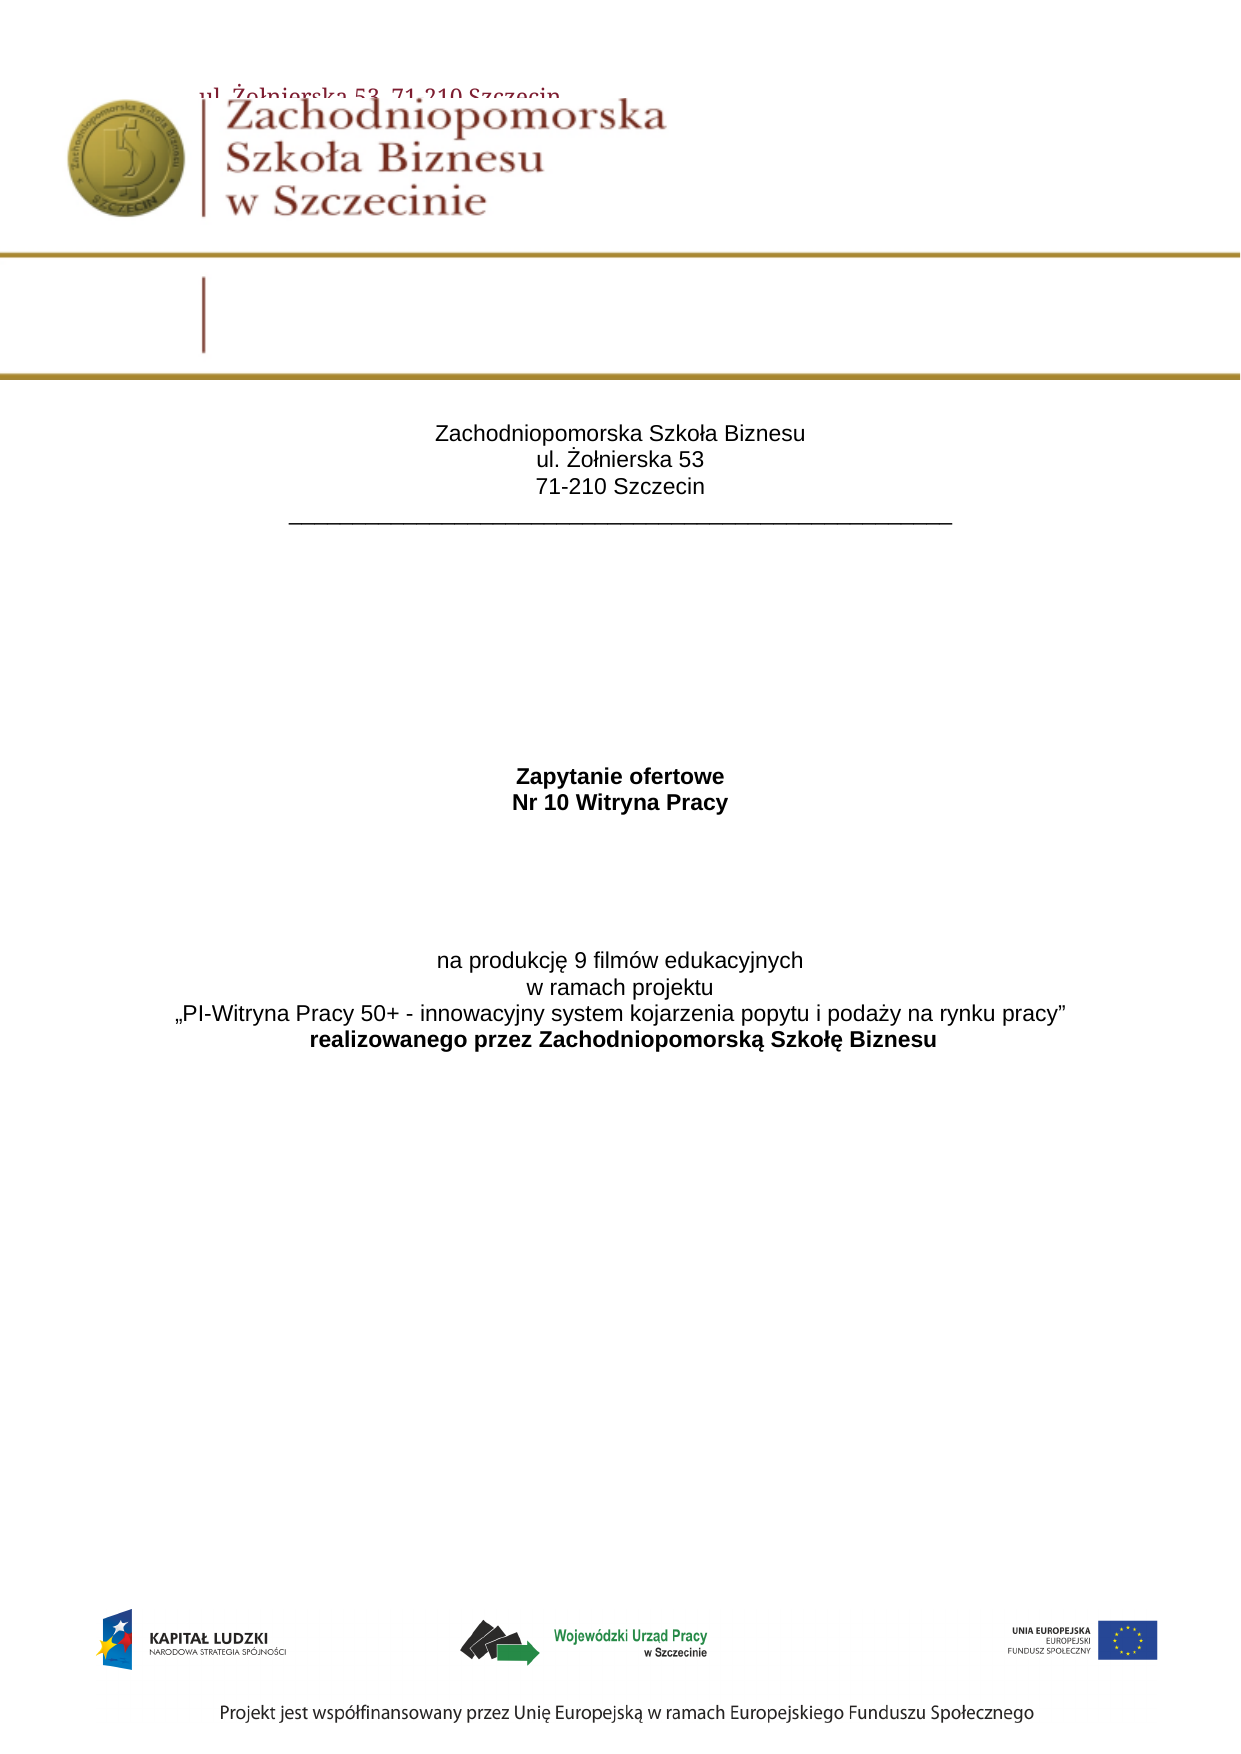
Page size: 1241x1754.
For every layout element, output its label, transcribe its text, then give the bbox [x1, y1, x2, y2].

picture [95, 1609, 1158, 1723]
text Zapytanie ofertowe [89, 763, 1152, 789]
text „PI-Witryna Pracy 50+ - innowacyjny system kojarzenia popytu i podaży na rynku pracy” [89, 1000, 1152, 1026]
text ul. Żołnierska 53 [89, 446, 1152, 473]
subtitle w ramach projektu [89, 973, 1152, 1000]
text Nr 10 Witryna Pracy [89, 789, 1152, 815]
text 71-210 Szczecin [89, 473, 1152, 499]
text ____________________________________________________ [89, 499, 1152, 526]
text realizowanego przez Zachodniopomorską Szkołę Biznesu [89, 1026, 1152, 1053]
subtitle na produkcję 9 filmów edukacyjnych [89, 947, 1152, 973]
text Zachodniopomorska Szkoła Biznesu [89, 420, 1152, 446]
